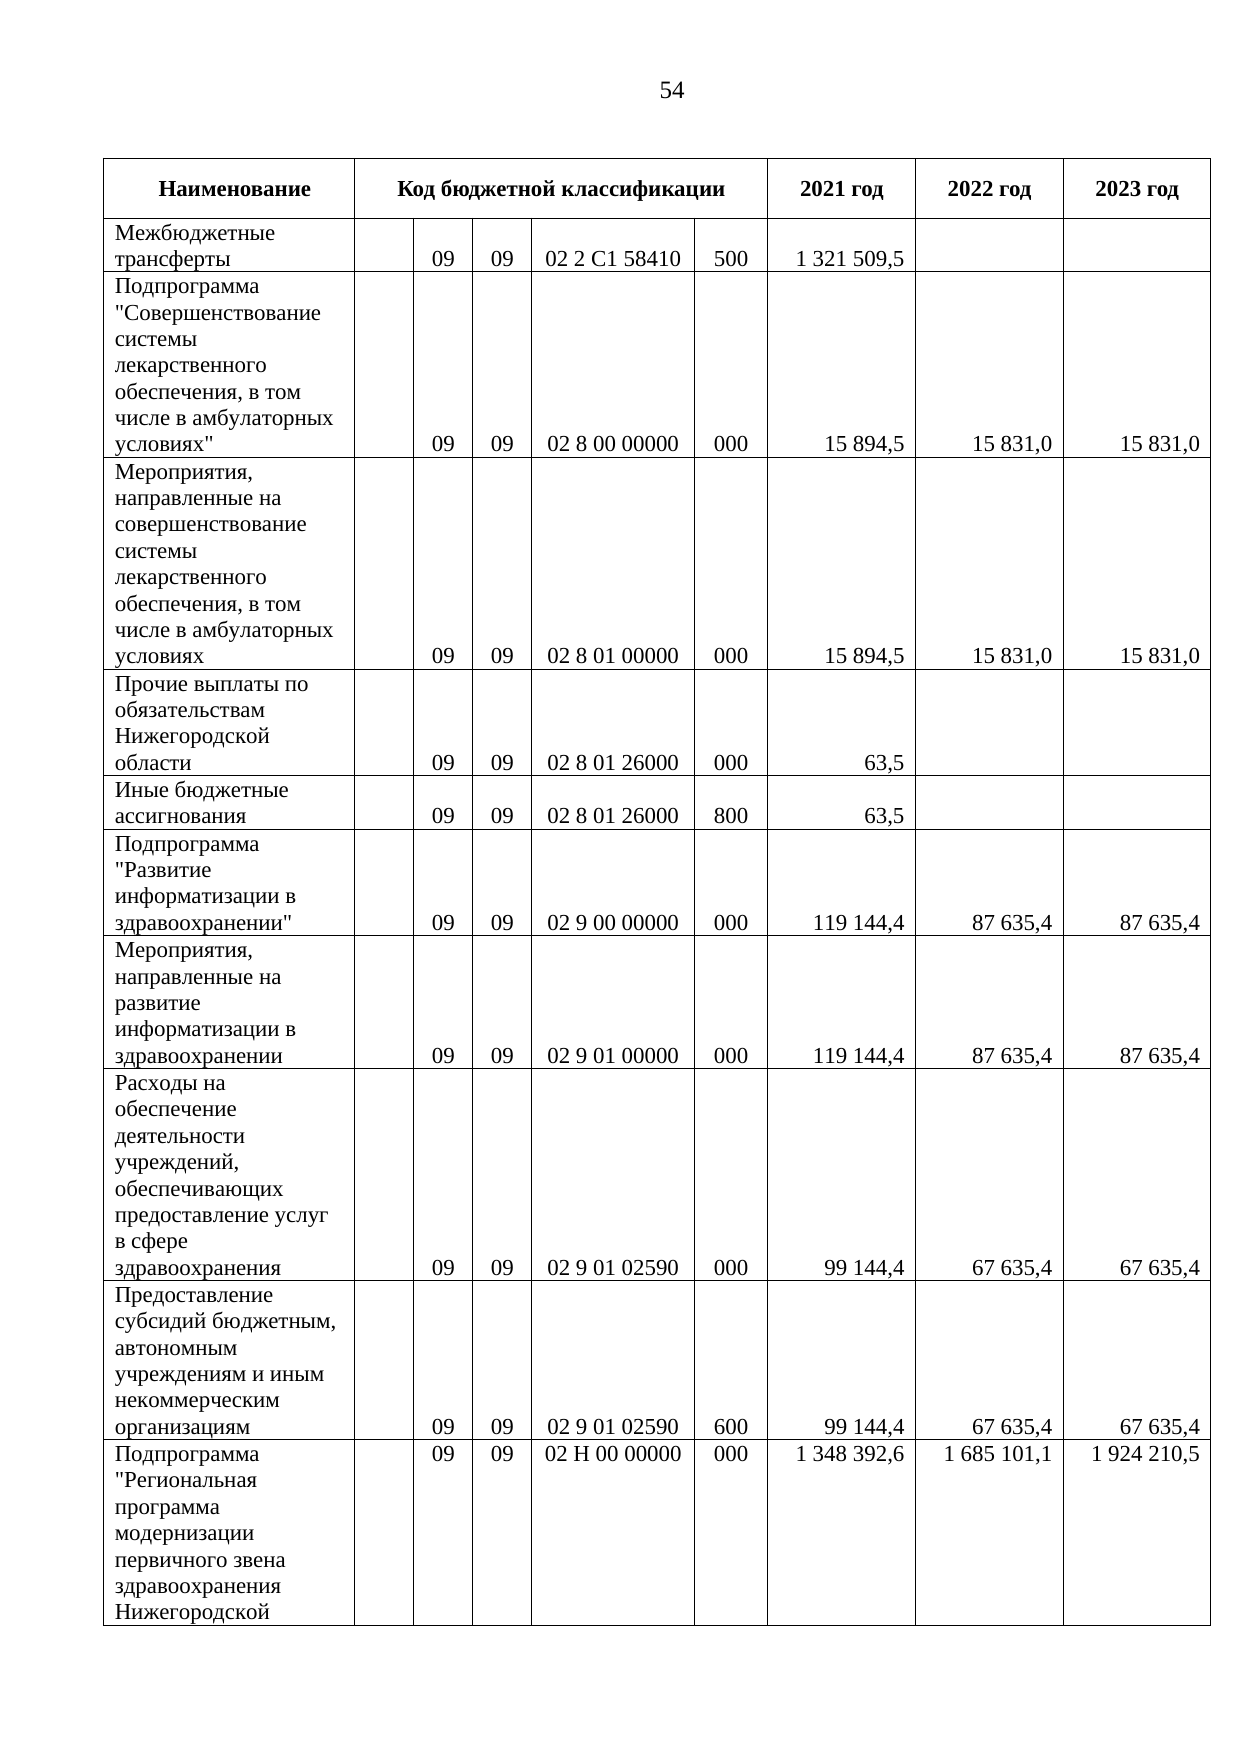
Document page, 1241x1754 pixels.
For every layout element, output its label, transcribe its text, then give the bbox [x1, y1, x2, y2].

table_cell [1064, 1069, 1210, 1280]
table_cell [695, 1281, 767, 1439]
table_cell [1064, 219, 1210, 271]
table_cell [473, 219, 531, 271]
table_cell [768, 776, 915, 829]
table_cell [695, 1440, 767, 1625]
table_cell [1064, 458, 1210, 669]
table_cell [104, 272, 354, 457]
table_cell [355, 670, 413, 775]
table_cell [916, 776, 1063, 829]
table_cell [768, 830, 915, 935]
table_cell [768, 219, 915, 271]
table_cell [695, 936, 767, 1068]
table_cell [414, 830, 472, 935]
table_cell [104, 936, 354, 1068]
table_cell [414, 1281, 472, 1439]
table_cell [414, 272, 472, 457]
table_header 2022 год [916, 159, 1063, 217]
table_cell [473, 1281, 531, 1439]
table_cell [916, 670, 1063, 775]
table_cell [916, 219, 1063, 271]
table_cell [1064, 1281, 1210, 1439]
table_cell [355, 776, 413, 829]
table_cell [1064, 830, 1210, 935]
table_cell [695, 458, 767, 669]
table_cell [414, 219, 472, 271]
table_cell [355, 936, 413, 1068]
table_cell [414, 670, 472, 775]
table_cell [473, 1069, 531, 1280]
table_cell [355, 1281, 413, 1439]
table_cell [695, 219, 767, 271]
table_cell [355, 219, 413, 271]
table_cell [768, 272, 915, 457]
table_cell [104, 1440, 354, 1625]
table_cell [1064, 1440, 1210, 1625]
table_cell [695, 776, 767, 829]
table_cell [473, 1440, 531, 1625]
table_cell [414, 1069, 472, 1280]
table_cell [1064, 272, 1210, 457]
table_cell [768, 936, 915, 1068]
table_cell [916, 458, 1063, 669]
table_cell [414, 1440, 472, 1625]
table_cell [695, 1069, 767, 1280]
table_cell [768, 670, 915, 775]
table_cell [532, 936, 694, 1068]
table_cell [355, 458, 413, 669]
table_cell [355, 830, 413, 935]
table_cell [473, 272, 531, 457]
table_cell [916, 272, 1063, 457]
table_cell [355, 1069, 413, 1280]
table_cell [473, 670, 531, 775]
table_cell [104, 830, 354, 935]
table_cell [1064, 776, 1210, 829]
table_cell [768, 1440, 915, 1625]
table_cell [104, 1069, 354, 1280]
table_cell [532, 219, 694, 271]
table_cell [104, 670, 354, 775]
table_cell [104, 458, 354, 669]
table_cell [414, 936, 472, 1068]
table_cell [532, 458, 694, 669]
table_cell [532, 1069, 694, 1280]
table_header 2021 год [768, 159, 915, 217]
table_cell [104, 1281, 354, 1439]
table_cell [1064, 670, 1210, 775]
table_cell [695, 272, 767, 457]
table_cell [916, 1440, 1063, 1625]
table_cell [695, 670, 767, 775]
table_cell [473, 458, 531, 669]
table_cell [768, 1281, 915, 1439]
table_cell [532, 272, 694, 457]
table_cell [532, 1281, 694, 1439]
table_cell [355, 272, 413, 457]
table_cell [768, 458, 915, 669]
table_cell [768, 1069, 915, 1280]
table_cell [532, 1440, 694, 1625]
table_header Наименование [104, 159, 354, 217]
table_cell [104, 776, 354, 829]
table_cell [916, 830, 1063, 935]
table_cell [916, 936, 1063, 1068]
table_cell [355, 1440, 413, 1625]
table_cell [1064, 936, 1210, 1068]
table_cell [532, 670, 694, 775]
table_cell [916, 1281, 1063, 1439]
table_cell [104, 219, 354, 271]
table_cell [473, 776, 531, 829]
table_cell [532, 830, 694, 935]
table_header Код бюджетной классификации [355, 159, 767, 217]
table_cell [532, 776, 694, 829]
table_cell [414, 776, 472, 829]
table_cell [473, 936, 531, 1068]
table_header 2023 год [1064, 159, 1210, 217]
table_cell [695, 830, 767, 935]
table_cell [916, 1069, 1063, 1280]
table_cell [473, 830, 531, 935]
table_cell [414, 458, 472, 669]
